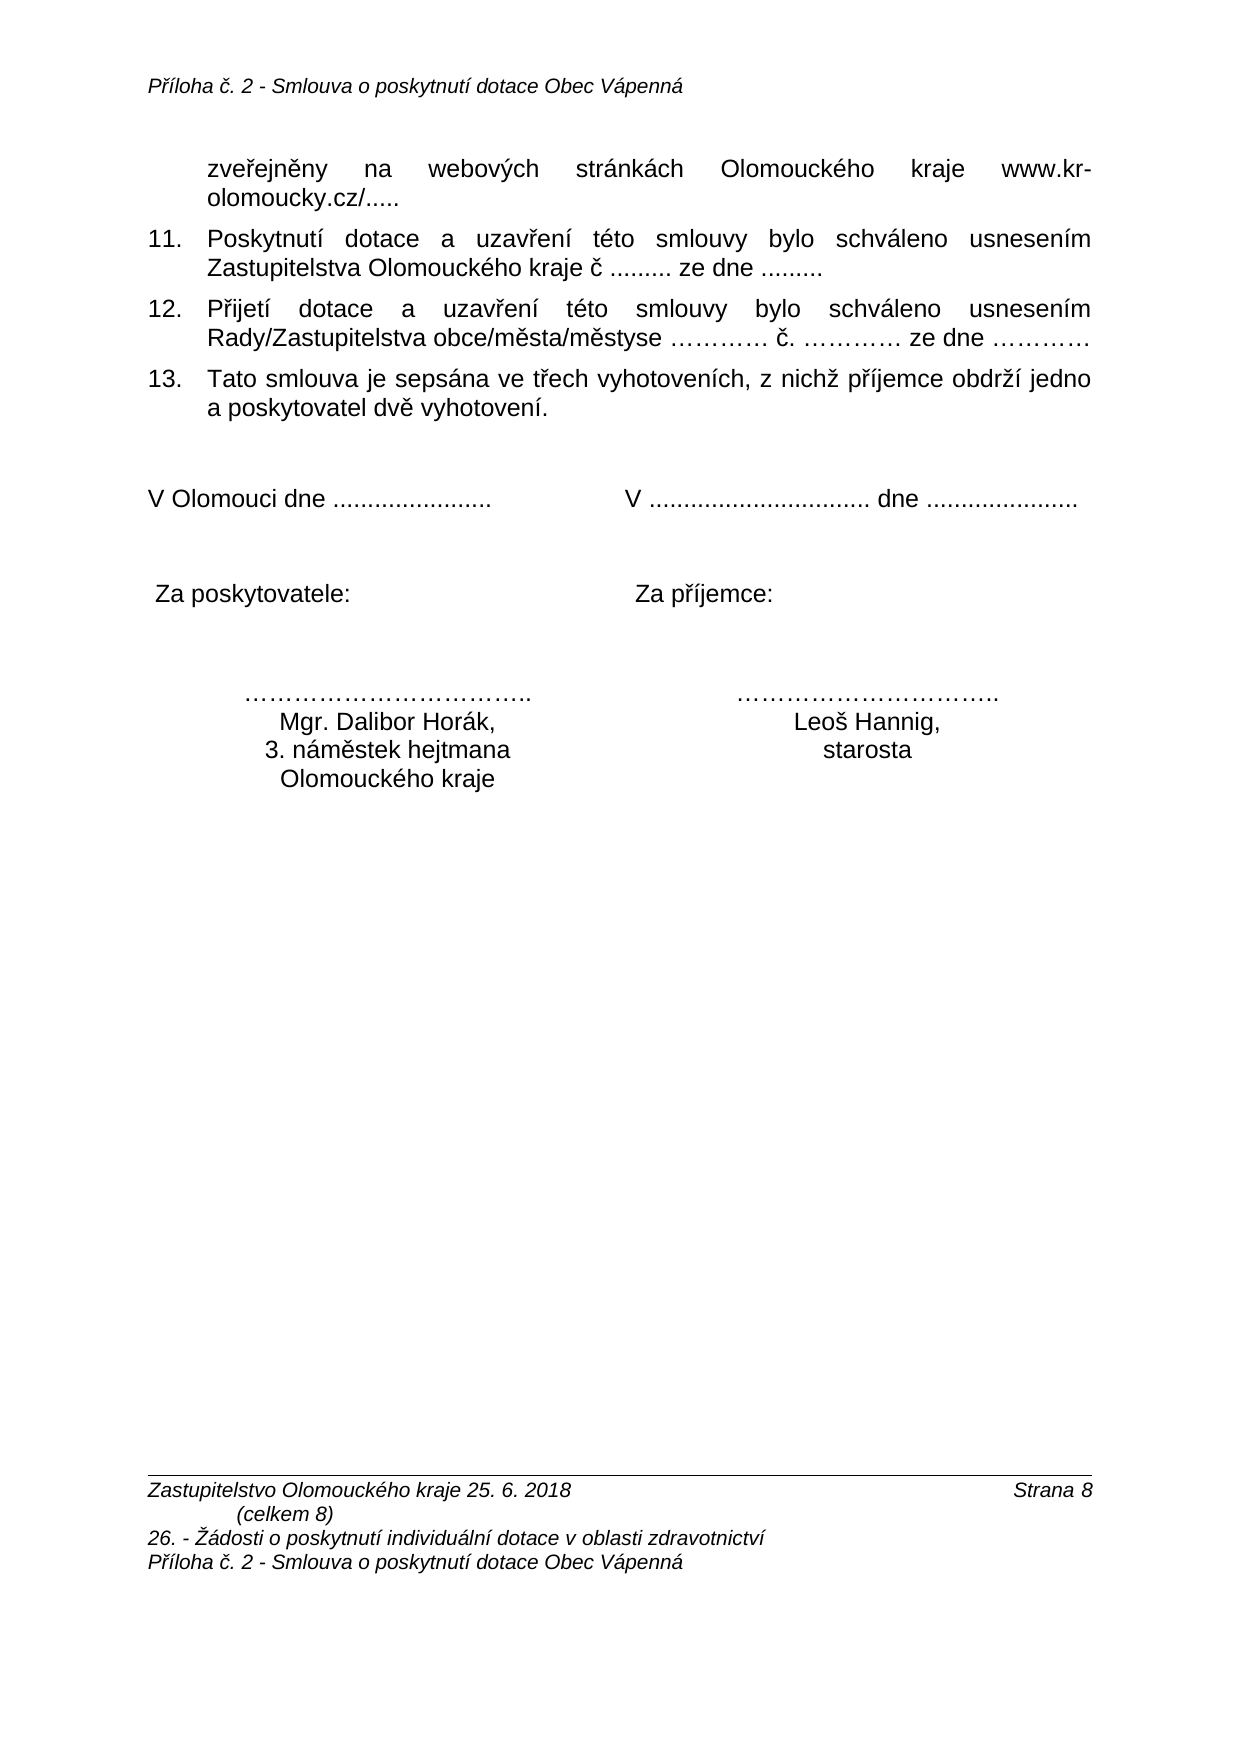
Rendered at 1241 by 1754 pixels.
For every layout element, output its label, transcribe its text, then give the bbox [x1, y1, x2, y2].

list Přijetí dotace a uzavření této smlouvy bylo schváleno usnesením Rady/Zastupitelstva obce/města/městyse ………… č. ………… ze dne ………… [148, 294, 1092, 351]
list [148, 154, 1092, 211]
list Poskytnutí dotace a uzavření této smlouvy bylo schváleno usnesením Zastupitelstva Olomouckého kraje č ......... ze dne ......... [148, 224, 1092, 281]
table_cell ………………………….. Leoš Hannig, starosta [628, 678, 1107, 850]
table_header Za poskytovatele: [148, 575, 627, 678]
table_header Za příjemce: [628, 575, 1107, 678]
list Tato smlouva je sepsána ve třech vyhotoveních, z nichž příjemce obdrží jedno a poskytovatel dvě vyhotovení. [148, 364, 1092, 421]
text V Olomouci dne ....................... V ................................ dne ...................... [148, 484, 1092, 512]
table_cell …………………………….. Mgr. Dalibor Horák, 3. náměstek hejtmana Olomouckého kraje [148, 678, 627, 850]
